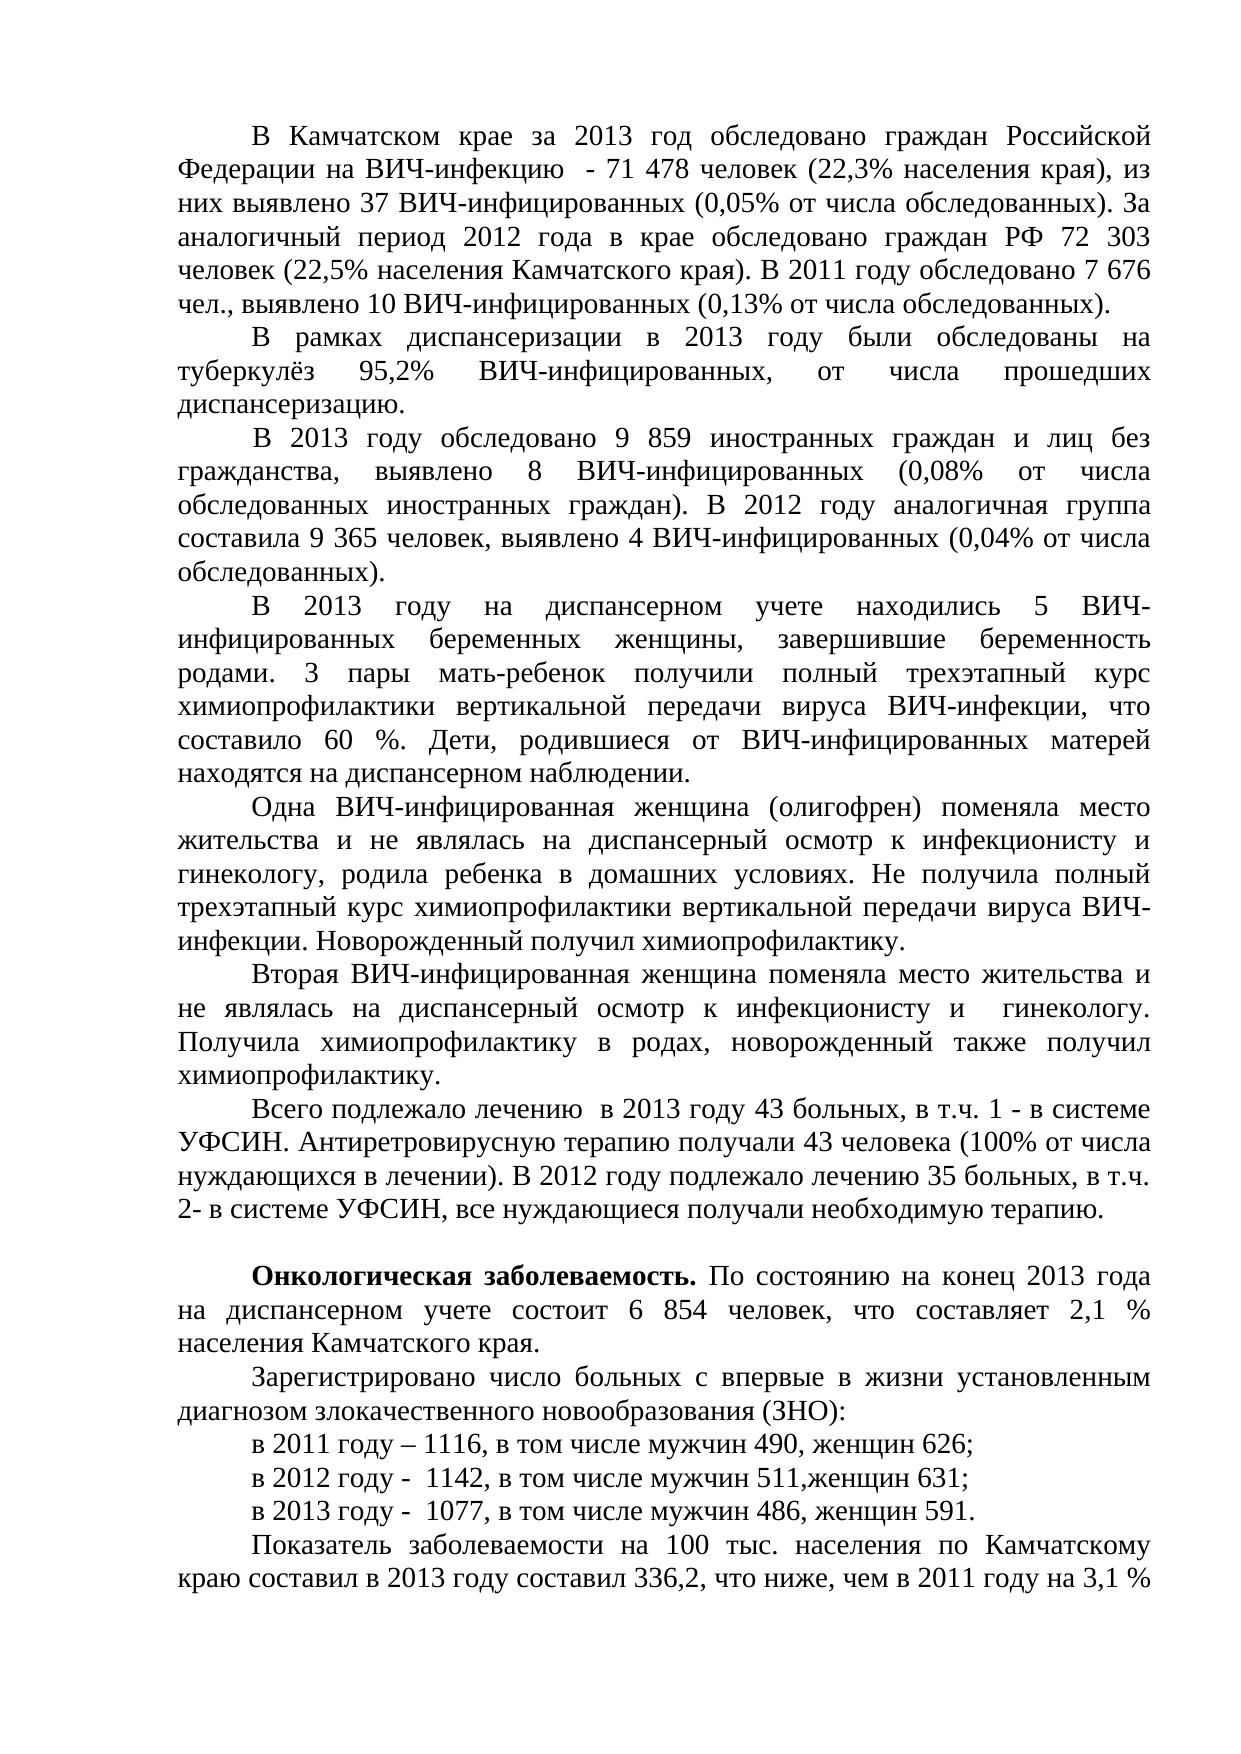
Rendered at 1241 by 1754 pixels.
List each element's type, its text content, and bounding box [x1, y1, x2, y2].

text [177, 1527, 1152, 1594]
text Всего подлежало лечению в 2013 году 43 больных, в т.ч. 1 - в системе УФСИН. Антиретровирусную терапию получали 43 человека (100% от числа нуждающихся в лечении). В 2012 году подлежало лечению 35 больных, в т.ч. 2- в системе УФСИН, все нуждающиеся получали необходимую терапию. [177, 1091, 1152, 1225]
text В Камчатском крае за 2013 год обследовано граждан Российской Федерации на ВИЧ-инфекцию - 71 478 человек (22,3% населения края), из них выявлено 37 ВИЧ-инфицированных (0,05% от числа обследованных). За аналогичный период 2012 года в крае обследовано граждан РФ 72 303 человек (22,5% населения Камчатского края). В 2011 году обследовано 7 676 чел., выявлено 10 ВИЧ-инфицированных (0,13% от числа обследованных). [177, 118, 1152, 319]
text Вторая ВИЧ-инфицированная женщина поменяла место жительства и не являлась на диспансерный осмотр к инфекционисту и гинекологу. Получила химиопрофилактику в родах, новорожденный также получил химиопрофилактику. [177, 957, 1152, 1091]
text в 2013 году - 1077, в том числе мужчин 486, женщин 591. [177, 1493, 1152, 1527]
text Онкологическая заболеваемость. По состоянию на конец 2013 года на диспансерном учете состоит 6 854 человек, что составляет 2,1 % населения Камчатского края. [177, 1258, 1152, 1359]
text В 2013 году на диспансерном учете находились 5 ВИЧ-инфицированных беременных женщины, завершившие беременность родами. 3 пары мать-ребенок получили полный трехэтапный курс химиопрофилактики вертикальной передачи вируса ВИЧ-инфекции, что составило 60 %. Дети, родившиеся от ВИЧ-инфицированных матерей находятся на диспансерном наблюдении. [177, 588, 1152, 789]
text В рамках диспансеризации в 2013 году были обследованы на туберкулёз 95,2% ВИЧ-инфицированных, от числа прошедших диспансеризацию. [177, 319, 1152, 420]
text в 2012 году - 1142, в том числе мужчин 511,женщин 631; [177, 1460, 1152, 1493]
text В 2013 году обследовано 9 859 иностранных граждан и лиц без гражданства, выявлено 8 ВИЧ-инфицированных (0,08% от числа обследованных иностранных граждан). В 2012 году аналогичная группа составила 9 365 человек, выявлено 4 ВИЧ-инфицированных (0,04% от числа обследованных). [177, 420, 1152, 588]
text Одна ВИЧ-инфицированная женщина (олигофрен) поменяла место жительства и не являлась на диспансерный осмотр к инфекционисту и гинекологу, родила ребенка в домашних условиях. Не получила полный трехэтапный курс химиопрофилактики вертикальной передачи вируса ВИЧ-инфекции. Новорожденный получил химиопрофилактику. [177, 789, 1152, 957]
text Зарегистрировано число больных с впервые в жизни установленным диагнозом злокачественного новообразования (ЗНО): [177, 1359, 1152, 1426]
text в 2011 году – 1116, в том числе мужчин 490, женщин 626; [177, 1426, 1152, 1460]
